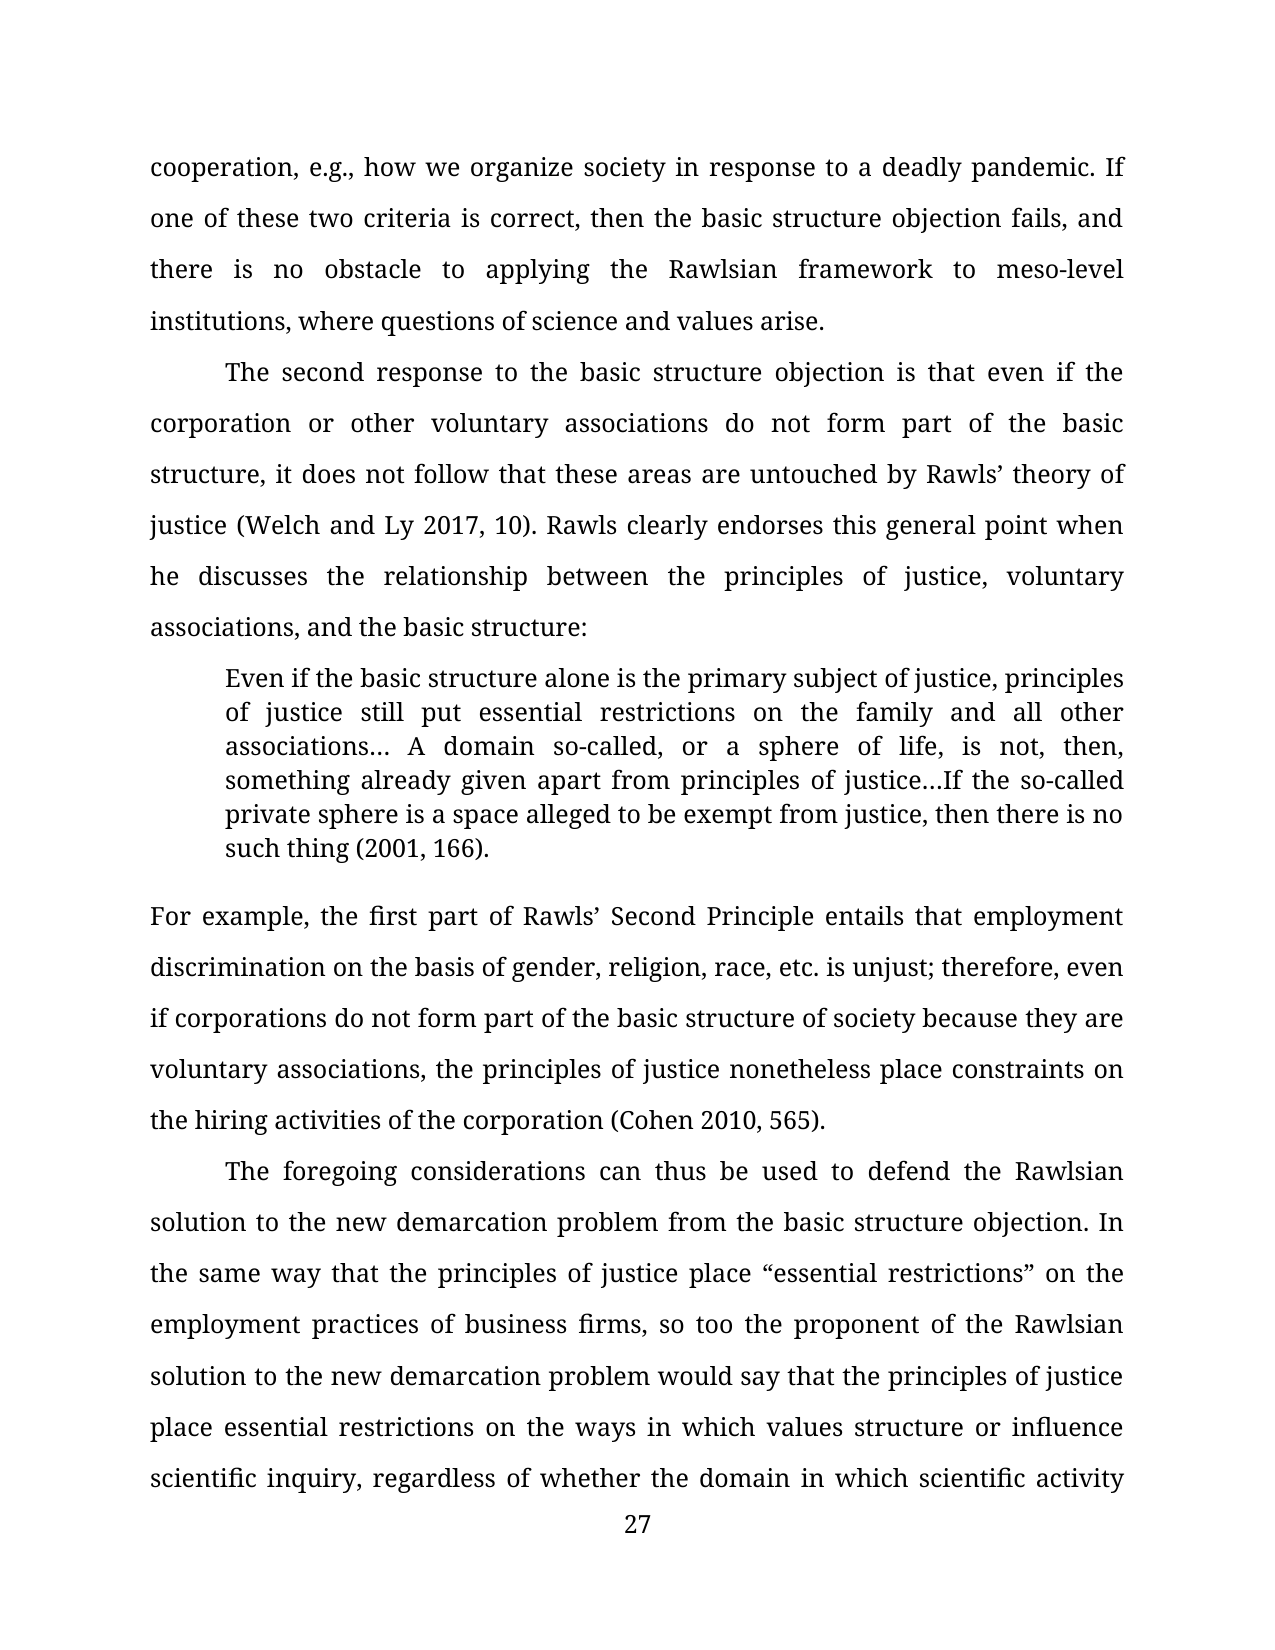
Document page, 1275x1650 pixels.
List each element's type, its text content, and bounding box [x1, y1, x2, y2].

text The second response to the basic structure objection is that even if the corporation or other voluntary associations do not form part of the basic structure, it does not follow that these areas are untouched by Rawls’ theory of justice (Welch and Ly 2017, 10). Rawls clearly endorses this general point when he discusses the relationship between the principles of justice, voluntary associations, and the basic structure: [150, 354, 1125, 643]
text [150, 1154, 1125, 1494]
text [150, 150, 1125, 337]
text For example, the first part of Rawls’ Second Principle entails that employment discrimination on the basis of gender, religion, race, etc. is unjust; therefore, even if corporations do not form part of the basic structure of society because they are voluntary associations, the principles of justice nonetheless place constraints on the hiring activities of the corporation (Cohen 2010, 565). [150, 899, 1125, 1137]
text Even if the basic structure alone is the primary subject of justice, principles of justice still put essential restrictions on the family and all other associations… A domain so-called, or a sphere of life, is not, then, something already given apart from principles of justice…If the so-called private sphere is a space alleged to be exempt from justice, then there is no such thing (2001, 166). [225, 660, 1125, 865]
